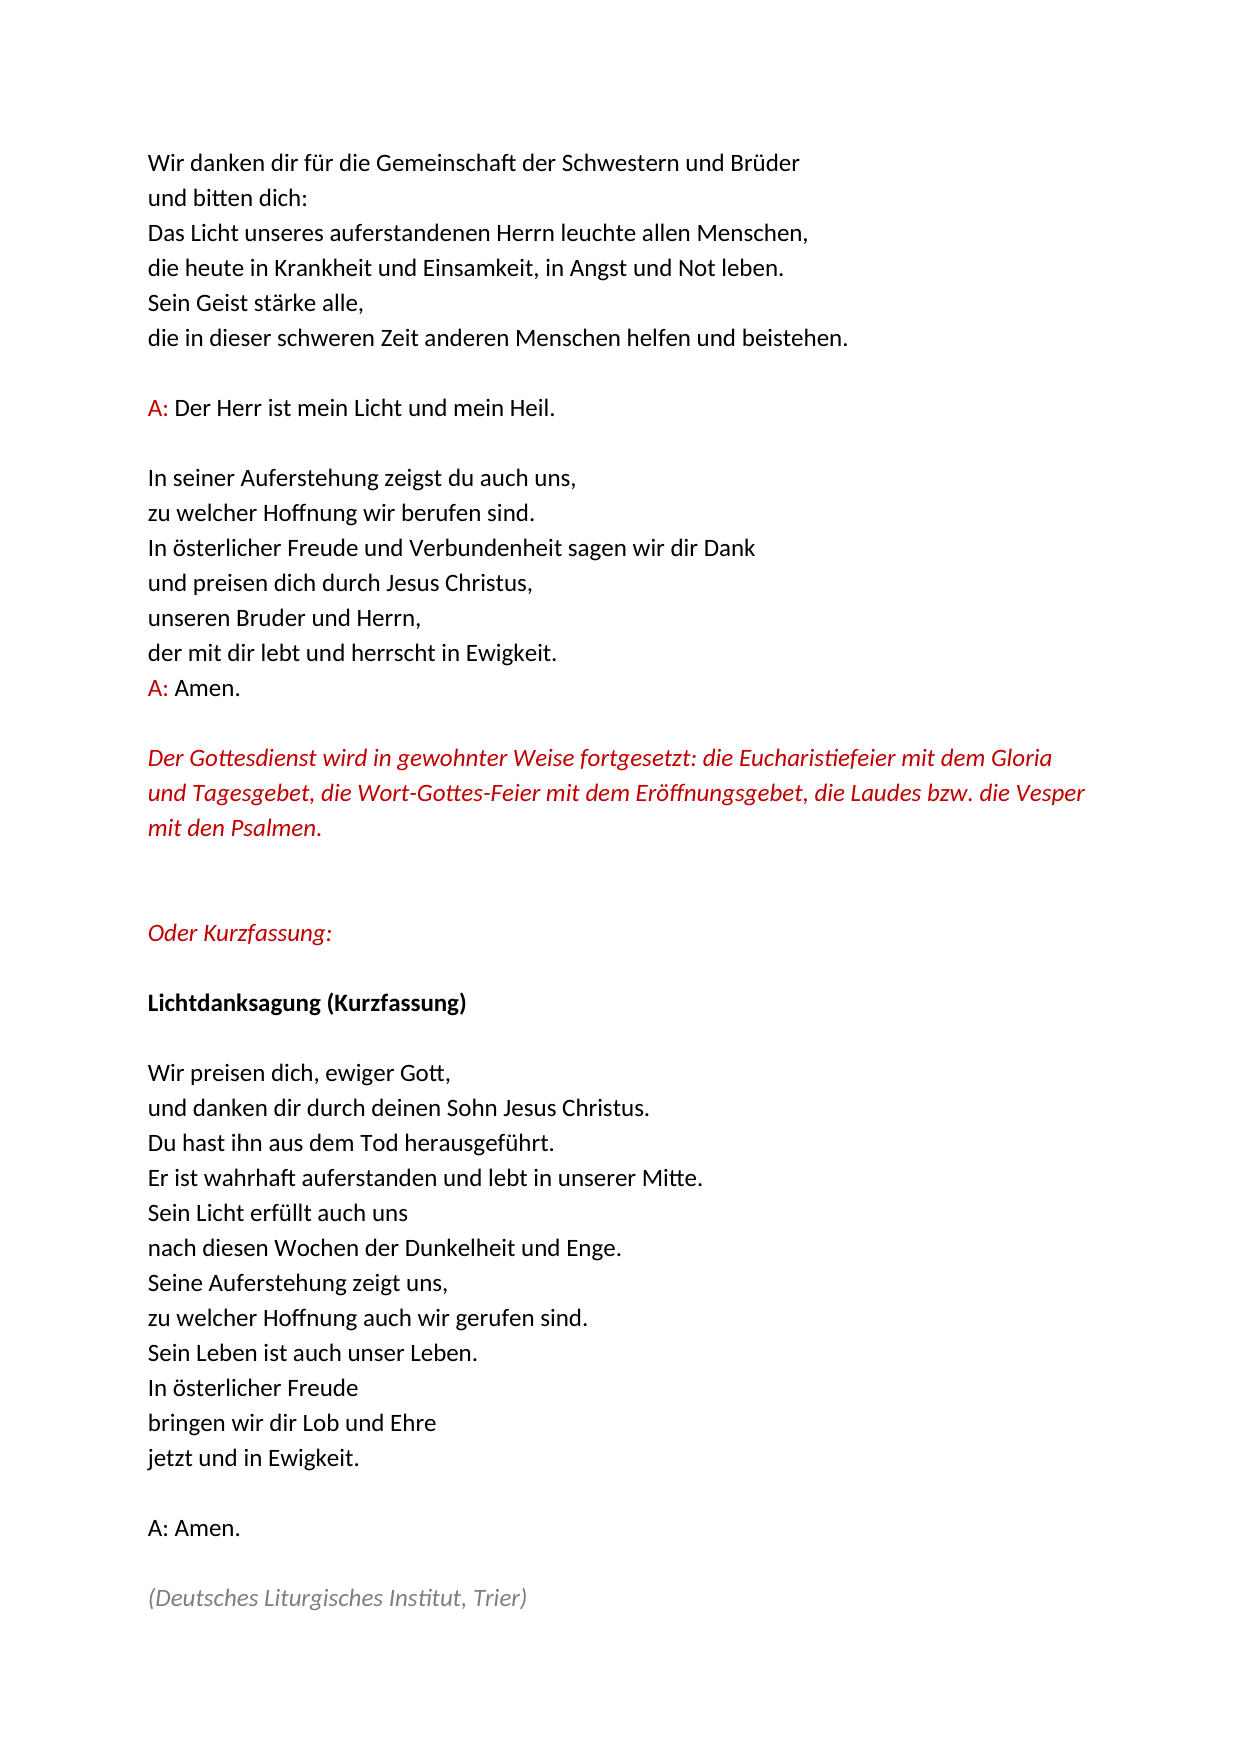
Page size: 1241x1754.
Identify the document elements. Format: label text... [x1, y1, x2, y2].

text A: Amen. [148, 1513, 1093, 1543]
text und bitten dich: [148, 183, 1093, 213]
text bringen wir dir Lob und Ehre [148, 1408, 1093, 1438]
text In österlicher Freude und Verbundenheit sagen wir dir Dank [148, 533, 1093, 563]
text Wir danken dir für die Gemeinschaft der Schwestern und Brüder [148, 148, 1093, 178]
text unseren Bruder und Herrn, [148, 603, 1093, 633]
text zu welcher Hoffnung wir berufen sind. [148, 498, 1093, 528]
text zu welcher Hoffnung auch wir gerufen sind. [148, 1303, 1093, 1333]
text Seine Auferstehung zeigt uns, [148, 1268, 1093, 1298]
text (Deutsches Liturgisches Institut, Trier) [148, 1583, 1093, 1613]
text Du hast ihn aus dem Tod herausgeführt. [148, 1128, 1093, 1158]
text In österlicher Freude [148, 1373, 1093, 1403]
text Der Gottesdienst wird in gewohnter Weise fortgesetzt: die Eucharistiefeier mit dem Gloria und Tagesgebet, die Wort-Gottes-Feier mit dem Eröffnungsgebet, die Laudes bzw. die Vesper mit den Psalmen. [148, 743, 1093, 843]
text und danken dir durch deinen Sohn Jesus Christus. [148, 1093, 1093, 1123]
text und preisen dich durch Jesus Christus, [148, 568, 1093, 598]
text Sein Geist stärke alle, [148, 288, 1093, 318]
text Das Licht unseres auferstandenen Herrn leuchte allen Menschen, [148, 218, 1093, 248]
text Lichtdanksagung (Kurzfassung) [148, 988, 1093, 1018]
text Er ist wahrhaft auferstanden und lebt in unserer Mitte. [148, 1163, 1093, 1193]
text die heute in Krankheit und Einsamkeit, in Angst und Not leben. [148, 253, 1093, 283]
text A: Der Herr ist mein Licht und mein Heil. [148, 393, 1093, 423]
text Oder Kurzfassung: [148, 918, 1093, 948]
text Wir preisen dich, ewiger Gott, [148, 1058, 1093, 1088]
text nach diesen Wochen der Dunkelheit und Enge. [148, 1233, 1093, 1263]
text der mit dir lebt und herrscht in Ewigkeit. [148, 638, 1093, 668]
text In seiner Auferstehung zeigst du auch uns, [148, 463, 1093, 493]
text Sein Leben ist auch unser Leben. [148, 1338, 1093, 1368]
text A: Amen. [148, 673, 1093, 703]
text Sein Licht erfüllt auch uns [148, 1198, 1093, 1228]
text die in dieser schweren Zeit anderen Menschen helfen und beistehen. [148, 323, 1093, 353]
text jetzt und in Ewigkeit. [148, 1443, 1093, 1473]
